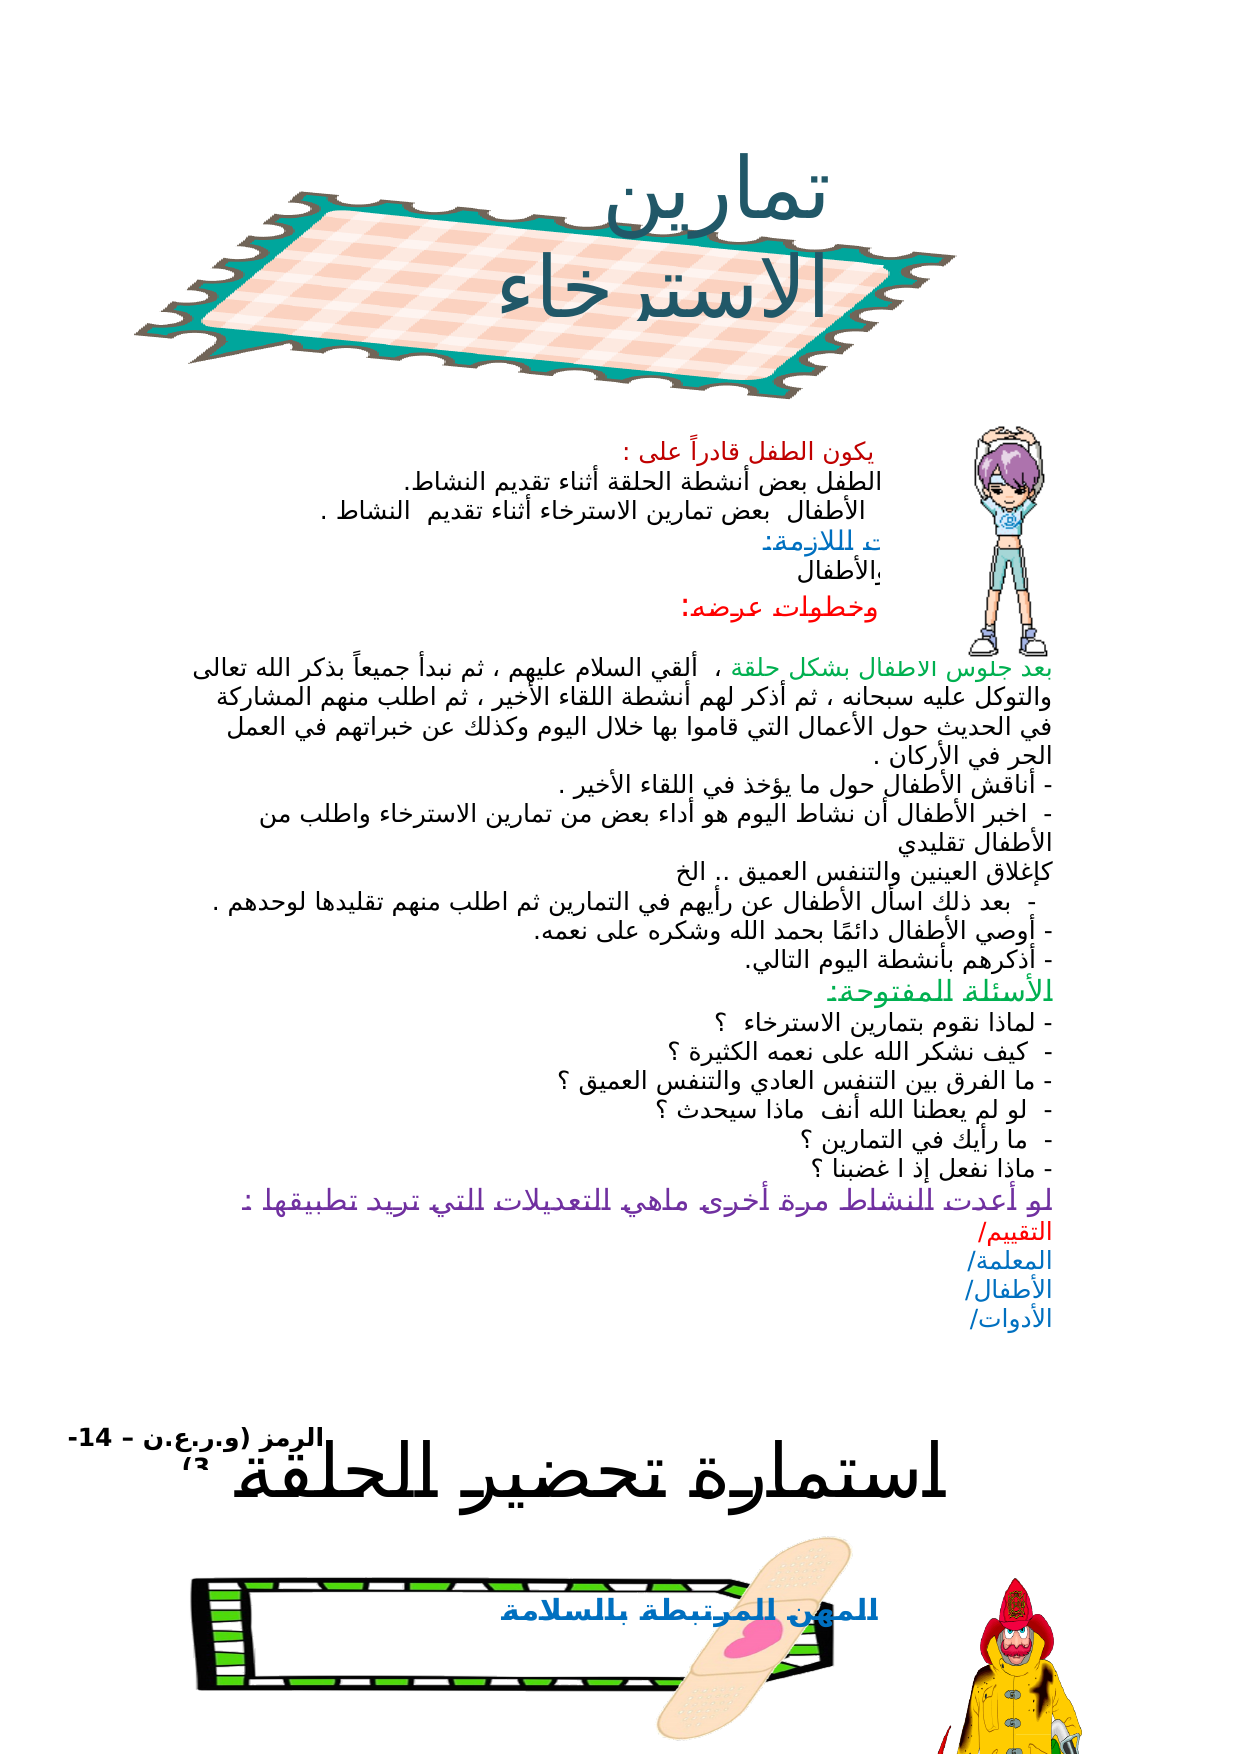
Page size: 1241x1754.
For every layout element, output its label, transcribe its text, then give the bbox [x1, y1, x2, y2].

text - - أن يسترجع الطفل بعض أنشطة الحلقة أثناء تقديم النشاط. [187, 467, 880, 496]
text - أن يقلد الأطفال بعض تمارين الاسترخاء أثناء تقديم النشاط . [187, 496, 880, 525]
text المعلمة والأطفال [187, 557, 880, 586]
text الأدوات/ [187, 1304, 1053, 1334]
picture [91, 180, 1132, 661]
text كإغلاق العينين والتنفس العميق .. الخ [187, 857, 1053, 887]
text .المواد والأدوات اللازمة: [187, 525, 880, 557]
text - لماذا نقوم بتمارين الاسترخاء ؟ [187, 1008, 1053, 1037]
text لو أعدت النشاط مرة أخرى ماهي التعديلات التي تريد تطبيقها : [187, 1183, 1053, 1217]
text - أناقش الأطفال حول ما يؤخذ في اللقاء الأخير . [187, 770, 1053, 799]
text - ما رأيك في التمارين ؟ [187, 1125, 1053, 1154]
text التقييم/ [187, 1217, 1053, 1246]
text - ماذا نفعل إذ ا غضبنا ؟ [187, 1154, 1053, 1183]
text - أذكرهم بأنشطة اليوم التالي. [187, 945, 1053, 974]
text المعلمة/ [187, 1246, 1053, 1275]
text وصف النشاط وخطوات عرضه: [187, 586, 880, 624]
text - بعد ذلك اسأل الأطفال عن رأيهم في التمارين ثم اطلب منهم تقليدها لوحدهم . [187, 887, 1053, 916]
text - اخبر الأطفال أن نشاط اليوم هو أداء بعض من تمارين الاسترخاء واطلب من الأطفال تقليدي [187, 799, 1053, 857]
text - كيف نشكر الله على نعمه الكثيرة ؟ [187, 1037, 1053, 1066]
text - أوصي الأطفال دائمًا بحمد الله وشكره على نعمه. [187, 916, 1053, 945]
picture [775, 200, 789, 213]
text - ما الفرق بين التنفس العادي والتنفس العميق ؟ [187, 1066, 1053, 1096]
text بعد جلوس الأطفال بشكل حلقة ، ألقي السلام عليهم ، ثم نبدأ جميعاً بذكر الله تعالى والتوكل عليه سبحانه ، ثم أذكر لهم أنشطة اللقاء الأخير ، ثم اطلب منهم المشاركة في الحديث حول الأعمال التي قاموا بها خلال اليوم وكذلك عن خبراتهم في العمل الحر في الأركان . [187, 653, 1053, 770]
text الأطفال/ [187, 1275, 1053, 1304]
text الأسئلة المفتوحة: [187, 974, 1053, 1008]
text - لو لم يعطنا الله أنف ماذا سيحدث ؟ [187, 1096, 1053, 1125]
text في نهاية النشاط يكون الطفل قادراً على : [187, 437, 880, 467]
picture [926, 1578, 1130, 1754]
